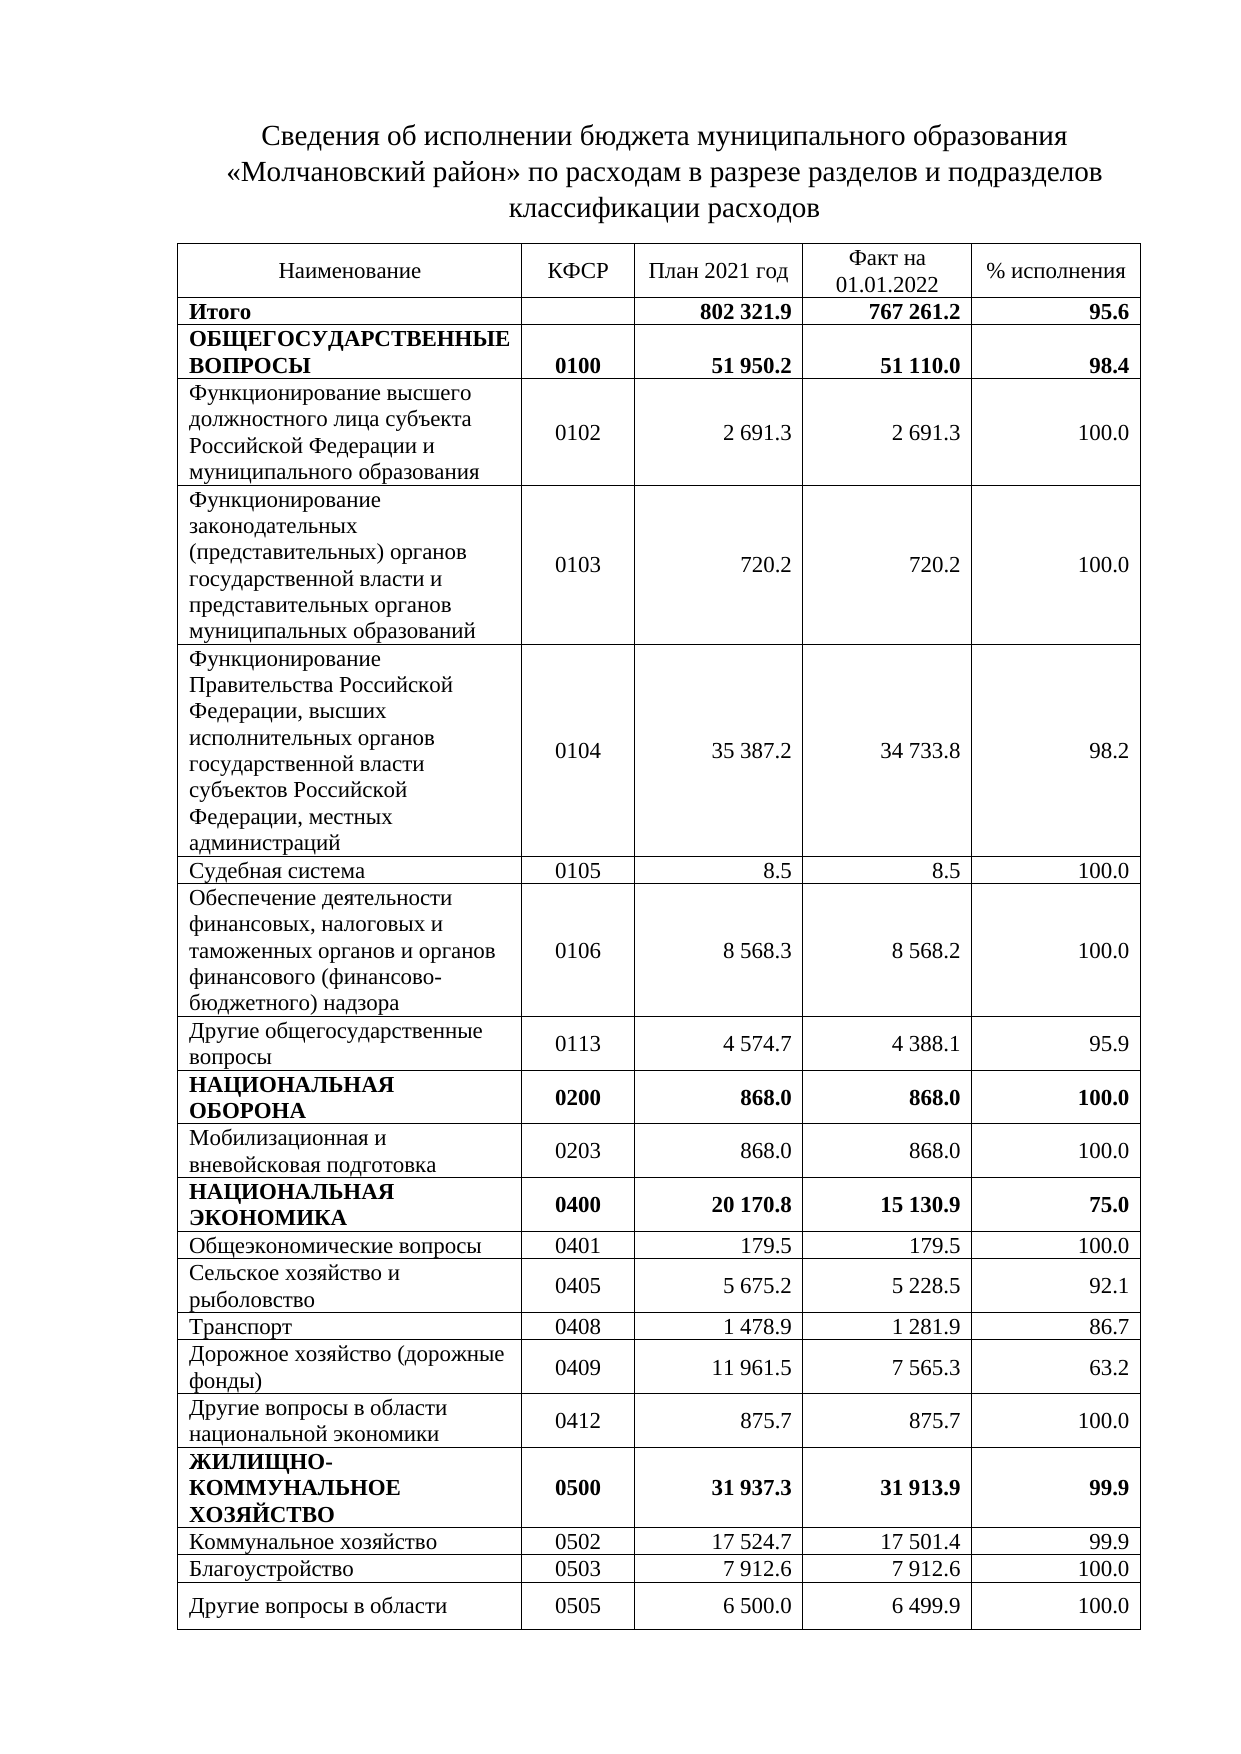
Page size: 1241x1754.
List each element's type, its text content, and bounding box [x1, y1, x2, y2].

table_cell 0105 [522, 857, 634, 883]
text Сведения об исполнении бюджета муниципального образования «Молчановский район» по расходам в разрезе разделов и подразделов классификации расходов [177, 118, 1152, 224]
table_cell 0505 [522, 1583, 634, 1629]
table_cell 1 281.9 [803, 1313, 971, 1339]
table_cell 5 675.2 [635, 1259, 802, 1312]
table_cell 868.0 [635, 1071, 802, 1123]
table_cell Другие общегосударственные вопросы [178, 1017, 521, 1069]
table_cell 100.0 [972, 1124, 1140, 1177]
table_cell 7 912.6 [635, 1555, 802, 1582]
table_cell 100.0 [972, 1394, 1140, 1447]
table_cell 51 110.0 [803, 325, 971, 378]
table_cell 868.0 [803, 1071, 971, 1123]
table_cell 98.4 [972, 325, 1140, 378]
table_cell 35 387.2 [635, 645, 802, 856]
table_cell 31 937.3 [635, 1448, 802, 1527]
table_cell 8 568.2 [803, 884, 971, 1016]
table_cell 98.2 [972, 645, 1140, 856]
table_cell 17 501.4 [803, 1528, 971, 1554]
table_cell Дорожное хозяйство (дорожные фонды) [178, 1340, 521, 1393]
table_cell ОБЩЕГОСУДАРСТВЕННЫЕ ВОПРОСЫ [178, 325, 521, 378]
table_cell 99.9 [972, 1448, 1140, 1527]
table_cell 7 565.3 [803, 1340, 971, 1393]
table_cell 0400 [522, 1178, 634, 1231]
table_header План 2021 год [635, 244, 802, 297]
table_cell 0103 [522, 486, 634, 644]
table_cell 0100 [522, 325, 634, 378]
table_cell 0203 [522, 1124, 634, 1177]
table_cell 5 228.5 [803, 1259, 971, 1312]
table_cell Сельское хозяйство и рыболовство [178, 1259, 521, 1312]
table_cell 51 950.2 [635, 325, 802, 378]
table_cell [522, 298, 634, 324]
table_cell 0102 [522, 379, 634, 484]
table_cell 720.2 [635, 486, 802, 644]
table_cell Общеэкономические вопросы [178, 1232, 521, 1258]
table_cell 100.0 [972, 1232, 1140, 1258]
table_cell 2 691.3 [803, 379, 971, 484]
table_cell 0401 [522, 1232, 634, 1258]
table_cell ЖИЛИЩНО-КОММУНАЛЬНОЕ ХОЗЯЙСТВО [178, 1448, 521, 1527]
table_cell Другие вопросы в области национальной экономики [178, 1394, 521, 1447]
table_cell 6 500.0 [635, 1583, 802, 1629]
table_header Наименование [178, 244, 521, 297]
table_cell Функционирование высшего должностного лица субъекта Российской Федерации и муниципального образования [178, 379, 521, 484]
table_cell 0104 [522, 645, 634, 856]
table_cell Благоустройство [178, 1555, 521, 1582]
table_cell 875.7 [803, 1394, 971, 1447]
table_header Факт на 01.01.2022 [803, 244, 971, 297]
table_cell 86.7 [972, 1313, 1140, 1339]
table_cell 0503 [522, 1555, 634, 1582]
table_cell 875.7 [635, 1394, 802, 1447]
table_cell 15 130.9 [803, 1178, 971, 1231]
table_cell 8 568.3 [635, 884, 802, 1016]
table_cell 100.0 [972, 857, 1140, 883]
table_cell 100.0 [972, 379, 1140, 484]
table_cell 100.0 [972, 1583, 1140, 1629]
table_cell НАЦИОНАЛЬНАЯ ЭКОНОМИКА [178, 1178, 521, 1231]
table_cell 20 170.8 [635, 1178, 802, 1231]
table_cell 802 321.9 [635, 298, 802, 324]
table_cell 0500 [522, 1448, 634, 1527]
table_cell Обеспечение деятельности финансовых, налоговых и таможенных органов и органов финансового (финансово-бюджетного) надзора [178, 884, 521, 1016]
table_cell 31 913.9 [803, 1448, 971, 1527]
table_cell 92.1 [972, 1259, 1140, 1312]
table_cell 0409 [522, 1340, 634, 1393]
table_cell 4 574.7 [635, 1017, 802, 1069]
table_cell 75.0 [972, 1178, 1140, 1231]
table_header % исполнения [972, 244, 1140, 297]
table_cell 0502 [522, 1528, 634, 1554]
table_cell 100.0 [972, 884, 1140, 1016]
table_cell 99.9 [972, 1528, 1140, 1554]
table_cell Транспорт [178, 1313, 521, 1339]
table_cell НАЦИОНАЛЬНАЯ ОБОРОНА [178, 1071, 521, 1123]
table_cell 720.2 [803, 486, 971, 644]
table_cell 100.0 [972, 1071, 1140, 1123]
table_cell Коммунальное хозяйство [178, 1528, 521, 1554]
table_cell 8.5 [803, 857, 971, 883]
table_cell 17 524.7 [635, 1528, 802, 1554]
table_header КФСР [522, 244, 634, 297]
table_cell 1 478.9 [635, 1313, 802, 1339]
table_cell 0405 [522, 1259, 634, 1312]
table_cell 868.0 [803, 1124, 971, 1177]
table_cell 767 261.2 [803, 298, 971, 324]
table_cell 7 912.6 [803, 1555, 971, 1582]
table_cell 63.2 [972, 1340, 1140, 1393]
table_cell 8.5 [635, 857, 802, 883]
table_cell 179.5 [803, 1232, 971, 1258]
table_cell 4 388.1 [803, 1017, 971, 1069]
table_cell 11 961.5 [635, 1340, 802, 1393]
table_cell 0200 [522, 1071, 634, 1123]
table_cell 95.9 [972, 1017, 1140, 1069]
table_cell 34 733.8 [803, 645, 971, 856]
table_cell 0106 [522, 884, 634, 1016]
table_cell 0412 [522, 1394, 634, 1447]
table_cell Мобилизационная и вневойсковая подготовка [178, 1124, 521, 1177]
table_cell Судебная система [178, 857, 521, 883]
table_cell 179.5 [635, 1232, 802, 1258]
table_cell Функционирование законодательных (представительных) органов государственной власти и представительных органов муниципальных образований [178, 486, 521, 644]
table_cell 100.0 [972, 1555, 1140, 1582]
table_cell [178, 1583, 521, 1629]
table_cell 0113 [522, 1017, 634, 1069]
table_cell 95.6 [972, 298, 1140, 324]
table_cell 0408 [522, 1313, 634, 1339]
table_cell Функционирование Правительства Российской Федерации, высших исполнительных органов государственной власти субъектов Российской Федерации, местных администраций [178, 645, 521, 856]
table_cell Итого [178, 298, 521, 324]
table_cell 868.0 [635, 1124, 802, 1177]
table_cell 2 691.3 [635, 379, 802, 484]
table_cell 100.0 [972, 486, 1140, 644]
table_cell 6 499.9 [803, 1583, 971, 1629]
